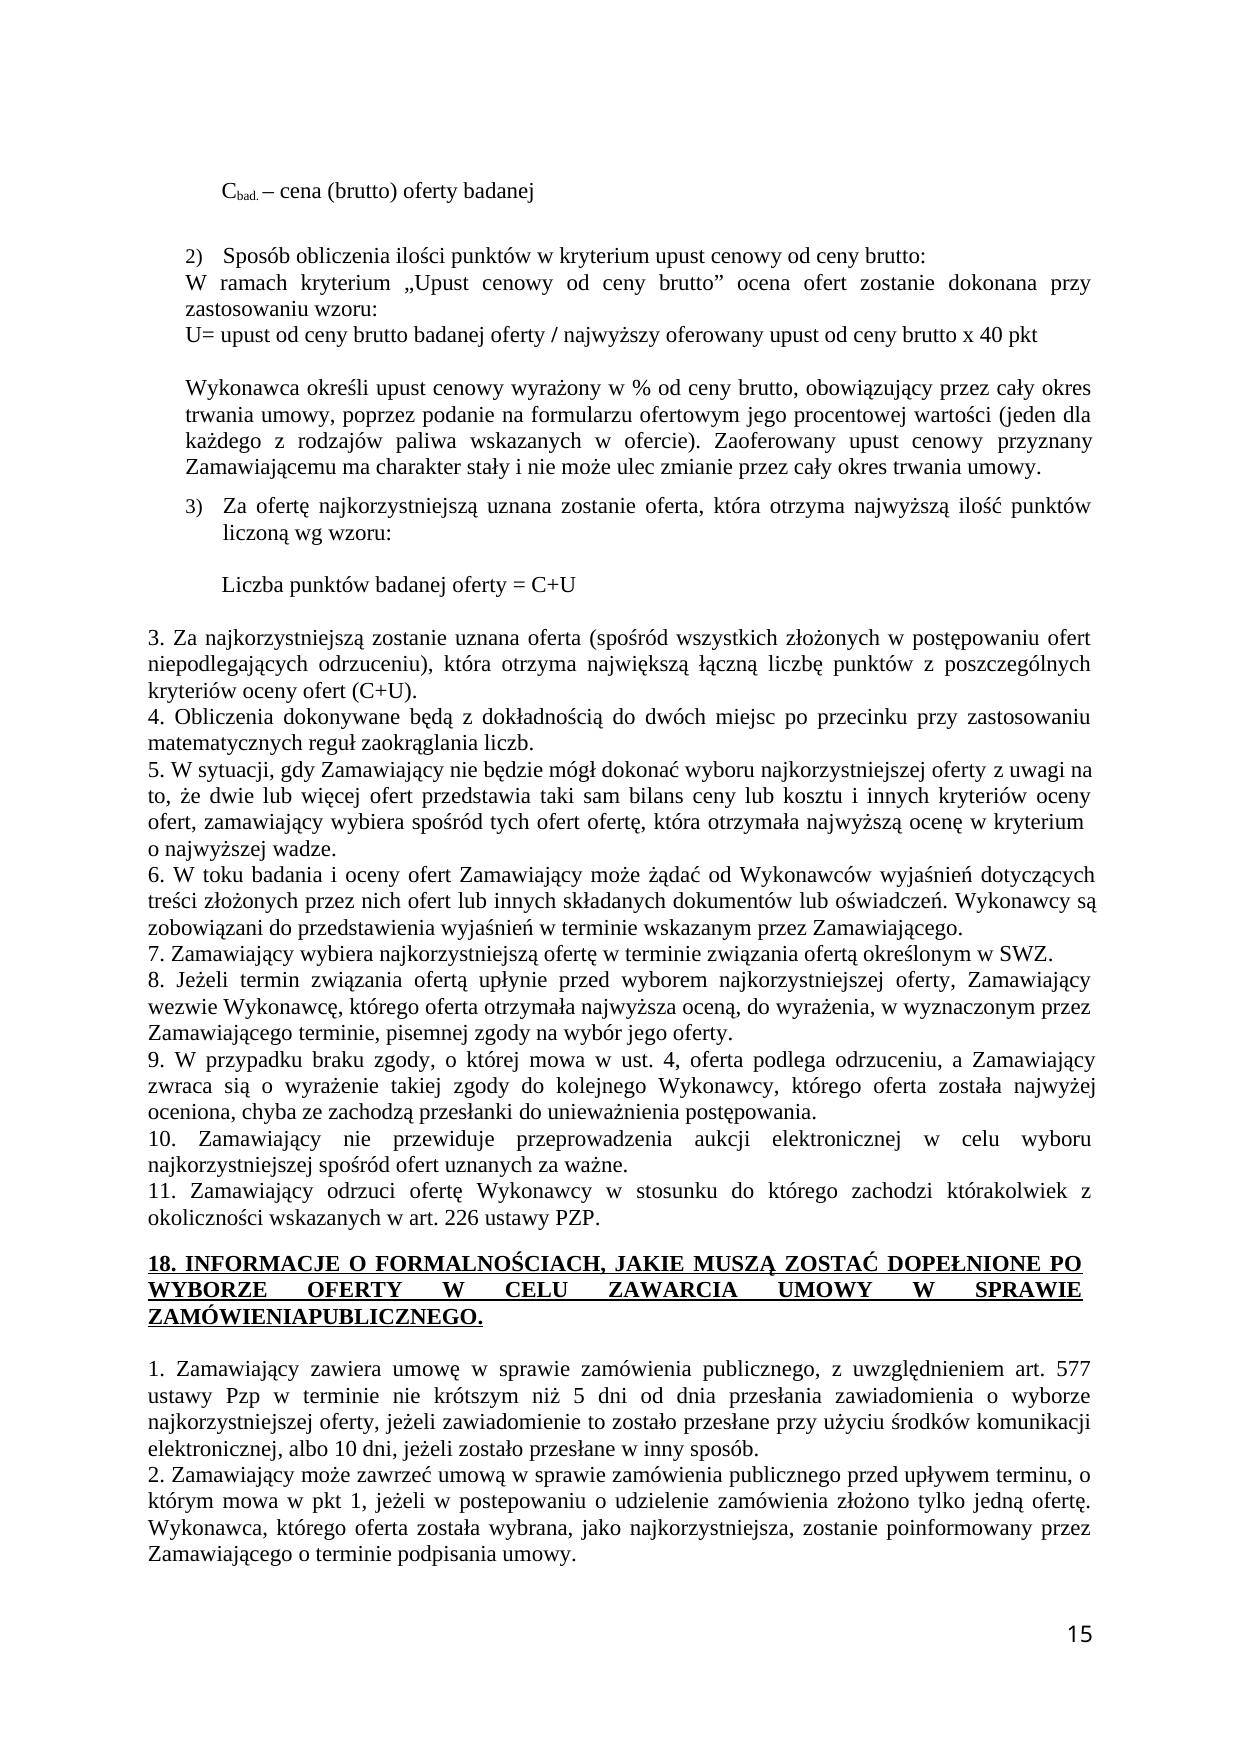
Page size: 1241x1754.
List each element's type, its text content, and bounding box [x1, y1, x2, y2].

text 10. Zamawiający nie przewiduje przeprowadzenia aukcji elektronicznej w celu wyboru najkorzystniejszej spośród ofert uznanych za ważne. [148, 1125, 1093, 1177]
text Liczba punktów badanej oferty = C+U [148, 571, 1093, 598]
text Cbad. – cena (brutto) oferty badanej [148, 177, 1093, 204]
text U= upust od ceny brutto badanej oferty / najwyższy oferowany upust od ceny brutto x 40 pkt [185, 322, 1093, 348]
text 9. W przypadku braku zgody, o której mowa w ust. 4, oferta podlega odrzuceniu, a Zamawiający zwraca sią o wyrażenie takiej zgody do kolejnego Wykonawcy, którego oferta została najwyżej oceniona, chyba ze zachodzą przesłanki do unieważnienia postępowania. [148, 1046, 1098, 1125]
text 5. W sytuacji, gdy Zamawiający nie będzie mógł dokonać wyboru najkorzystniejszej oferty z uwagi na to, że dwie lub więcej ofert przedstawia taki sam bilans ceny lub kosztu i innych kryteriów oceny ofert, zamawiający wybiera spośród tych ofert ofertę, która otrzymała najwyższą ocenę w kryterium o najwyższej wadze. [148, 756, 1093, 861]
text 1. Zamawiający zawiera umowę w sprawie zamówienia publicznego, z uwzględnieniem art. 577 ustawy Pzp w terminie nie krótszym niż 5 dni od dnia przesłania zawiadomienia o wyborze najkorzystniejszej oferty, jeżeli zawiadomienie to zostało przesłane przy użyciu środków komunikacji elektronicznej, albo 10 dni, jeżeli zostało przesłane w inny sposób. [148, 1356, 1093, 1461]
list Za ofertę najkorzystniejszą uznana zostanie oferta, która otrzyma najwyższą ilość punktów liczoną wg wzoru: [185, 492, 1093, 545]
subtitle 18. INFORMACJE O FORMALNOŚCIACH, JAKIE MUSZĄ ZOSTAĆ DOPEŁNIONE PO WYBORZE OFERTY W CELU ZAWARCIA UMOWY W SPRAWIE ZAMÓWIENIAPUBLICZNEGO. [148, 1250, 1083, 1273]
text 11. Zamawiający odrzuci ofertę Wykonawcy w stosunku do którego zachodzi którakolwiek z okoliczności wskazanych w art. 226 ustawy PZP. [148, 1177, 1093, 1230]
text 8. Jeżeli termin związania ofertą upłynie przed wyborem najkorzystniejszej oferty, Zamawiający wezwie Wykonawcę, którego oferta otrzymała najwyższa oceną, do wyrażenia, w wyznaczonym przez Zamawiającego terminie, pisemnej zgody na wybór jego oferty. [148, 967, 1093, 1046]
text 3. Za najkorzystniejszą zostanie uznana oferta (spośród wszystkich złożonych w postępowaniu ofert niepodlegających odrzuceniu), która otrzyma największą łączną liczbę punktów z poszczególnych kryteriów oceny ofert (C+U). [148, 624, 1093, 703]
list Sposób obliczenia ilości punktów w kryterium upust cenowy od ceny brutto: [185, 242, 1093, 269]
text 6. W toku badania i oceny ofert Zamawiający może żądać od Wykonawców wyjaśnień dotyczących treści złożonych przez nich ofert lub innych składanych dokumentów lub oświadczeń. Wykonawcy są zobowiązani do przedstawienia wyjaśnień w terminie wskazanym przez Zamawiającego. [148, 861, 1098, 940]
text W ramach kryterium „Upust cenowy od ceny brutto” ocena ofert zostanie dokonana przy zastosowaniu wzoru: [185, 269, 1093, 322]
subtitle 18. INFORMACJE O FORMALNOŚCIACH, JAKIE MUSZĄ ZOSTAĆ DOPEŁNIONE PO WYBORZE OFERTY W CELU ZAWARCIA UMOWY W SPRAWIE ZAMÓWIENIAPUBLICZNEGO. [148, 1274, 1083, 1299]
text 7. Zamawiający wybiera najkorzystniejszą ofertę w terminie związania ofertą określonym w SWZ. [148, 940, 1093, 967]
text 4. Obliczenia dokonywane będą z dokładnością do dwóch miejsc po przecinku przy zastosowaniu matematycznych reguł zaokrąglania liczb. [148, 703, 1093, 756]
text 2. Zamawiający może zawrzeć umową w sprawie zamówienia publicznego przed upływem terminu, o którym mowa w pkt 1, jeżeli w postepowaniu o udzielenie zamówienia złożono tylko jedną ofertę. Wykonawca, którego oferta została wybrana, jako najkorzystniejsza, zostanie poinformowany przez Zamawiającego o terminie podpisania umowy. [148, 1461, 1093, 1566]
text Wykonawca określi upust cenowy wyrażony w % od ceny brutto, obowiązujący przez cały okres trwania umowy, poprzez podanie na formularzu ofertowym jego procentowej wartości (jeden dla każdego z rodzajów paliwa wskazanych w ofercie). Zaoferowany upust cenowy przyznany Zamawiającemu ma charakter stały i nie może ulec zmianie przez cały okres trwania umowy. [185, 374, 1093, 480]
subtitle 18. INFORMACJE O FORMALNOŚCIACH, JAKIE MUSZĄ ZOSTAĆ DOPEŁNIONE PO WYBORZE OFERTY W CELU ZAWARCIA UMOWY W SPRAWIE ZAMÓWIENIAPUBLICZNEGO. [148, 1301, 1083, 1329]
